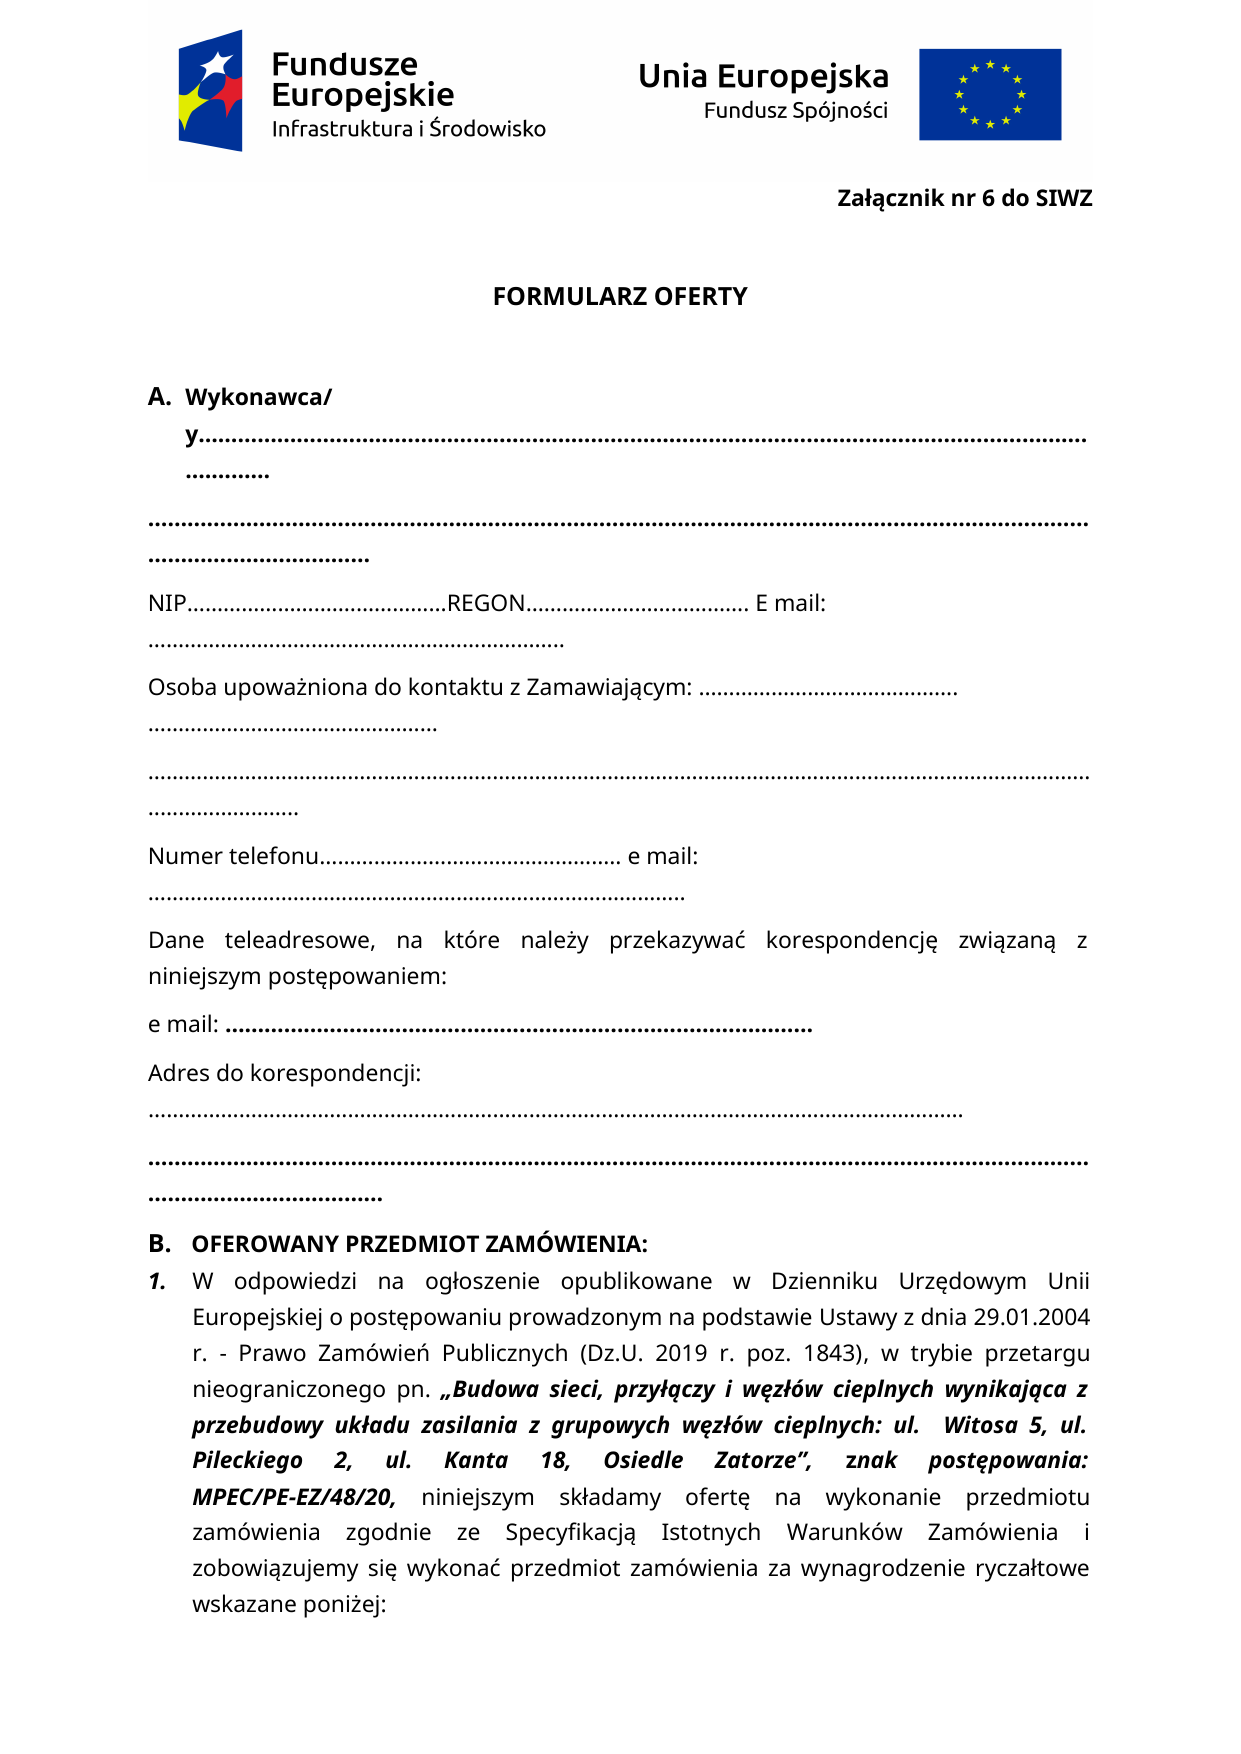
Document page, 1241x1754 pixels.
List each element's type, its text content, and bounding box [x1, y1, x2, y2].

text Dane teleadresowe, na które należy przekazywać korespondencję związaną z niniejszym postępowaniem: [148, 924, 1088, 991]
text NIP…………………….………………REGON………………………………. E mail:……………………………………….………………….. [148, 587, 1093, 654]
list OFEROWANY PRZEDMIOT ZAMÓWIENIA: [148, 1226, 1093, 1260]
list Wykonawca/y………………………………………………………………………………………………………………………..………… [148, 379, 1093, 485]
text Numer telefonu………………………………………….. e mail: …………………………………………………………………………….. [148, 840, 1093, 907]
text ……………………………………………………………………………………………………………………………………………………………… [148, 1141, 1088, 1208]
text Załącznik nr 6 do SIWZ [148, 182, 1093, 213]
list W odpowiedzi na ogłoszenie opublikowane w Dzienniku Urzędowym Unii Europejskiej o postępowaniu prowadzonym na podstawie Ustawy z dnia 29.01.2004 r. - Prawo Zamówień Publicznych (Dz.U. 2019 r. poz. 1843), w trybie przetargu nieograniczonego pn. „Budowa sieci, przyłączy i węzłów cieplnych wynikająca z przebudowy układu zasilania z grupowych węzłów cieplnych: ul. Witosa 5, ul. Pileckiego 2, ul. Kanta 18, Osiedle Zatorze”, znak postępowania: MPEC/PE-EZ/48/20, niniejszym składamy ofertę na wykonanie przedmiotu zamówienia zgodnie ze Specyfikacją Istotnych Warunków Zamówienia i zobowiązujemy się wykonać przedmiot zamówienia za wynagrodzenie ryczałtowe wskazane poniżej: [148, 1265, 1091, 1619]
text Adres do korespondencji: ……………………………………………………………………………………………………………………… [148, 1057, 1093, 1124]
text FORMULARZ OFERTY [148, 279, 1093, 313]
text Osoba upoważniona do kontaktu z Zamawiającym: …………………………………….………………………………………… [148, 671, 1093, 738]
text …………………………………………………………………………………………………………………………………………..………………….. [148, 755, 1093, 822]
text e mail: ……………………………………………………………………………… [148, 1008, 1088, 1040]
text ………………………………………………………………………………………………………………………………………………….………… [148, 502, 1093, 569]
picture [147, 0, 1093, 182]
